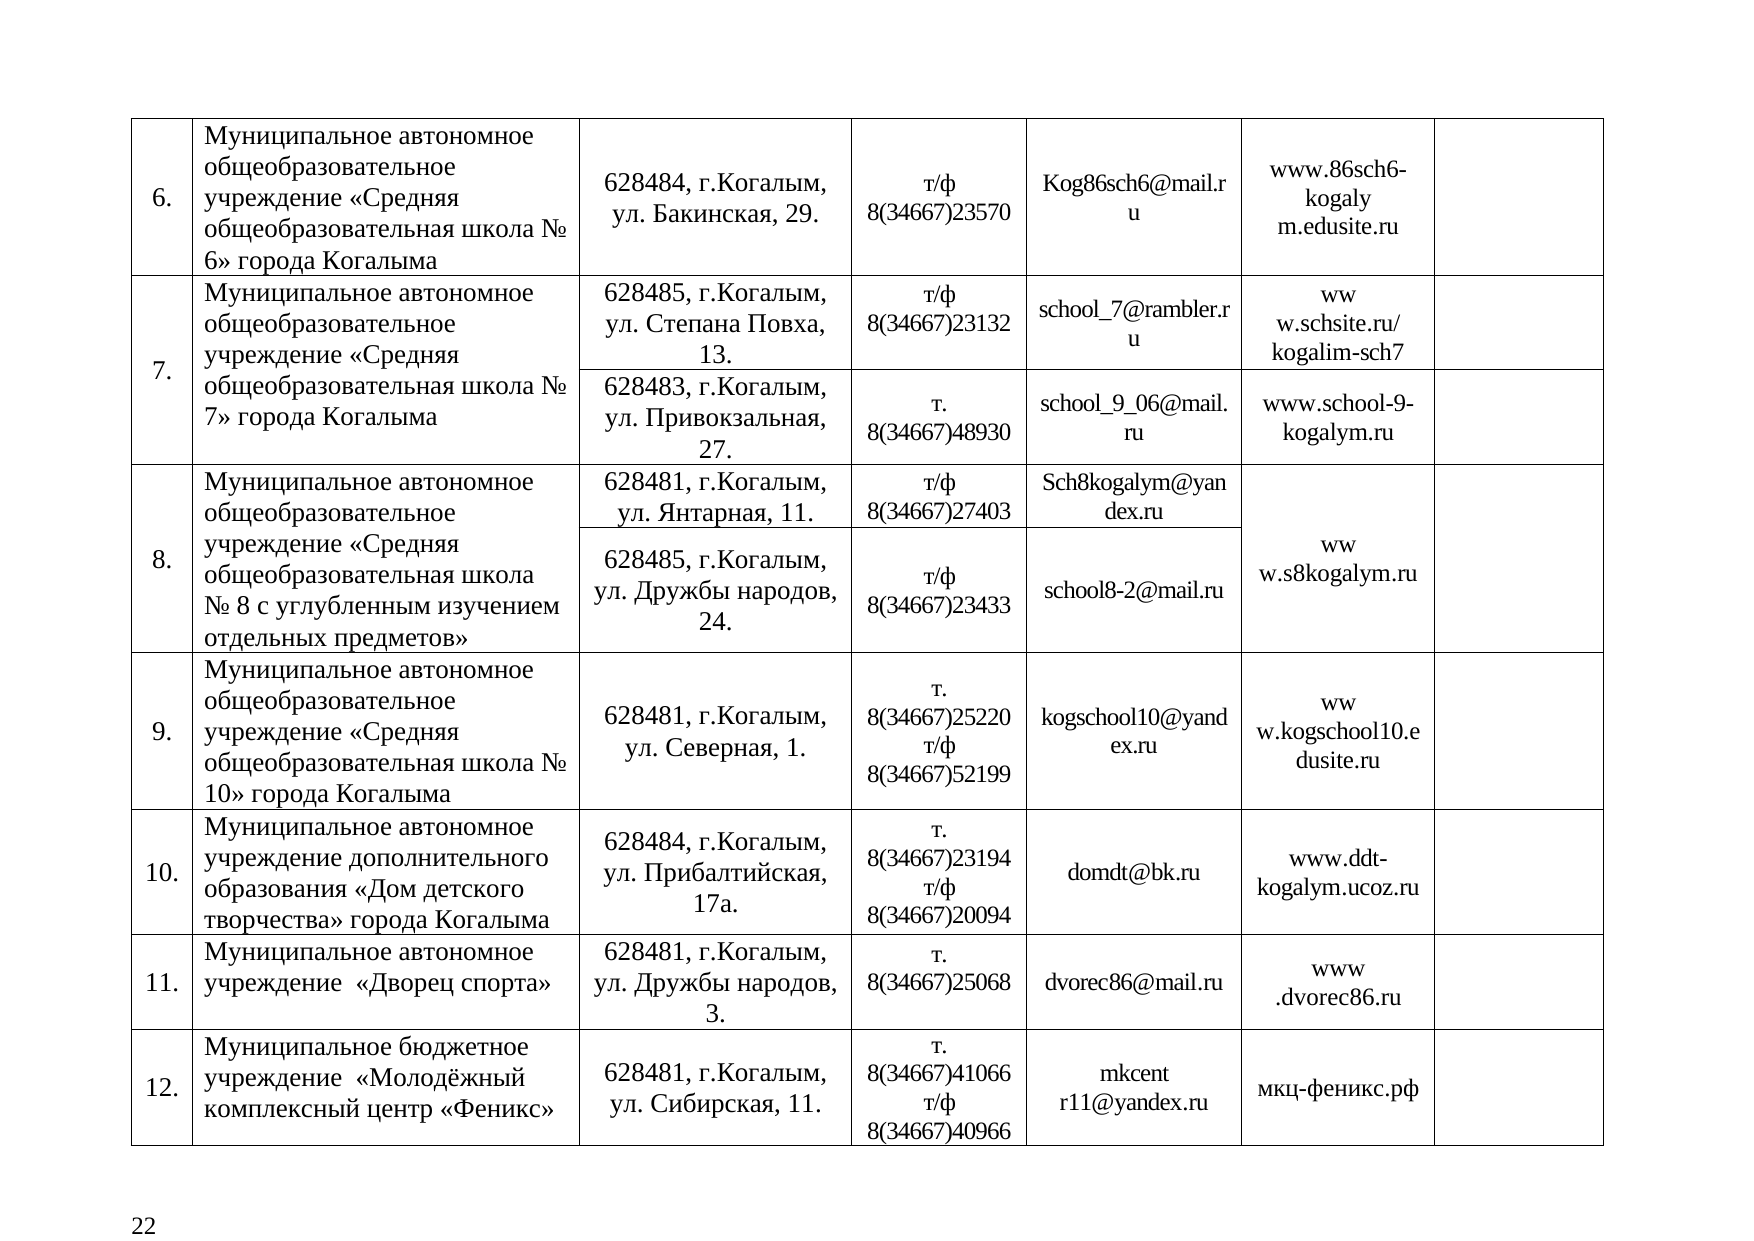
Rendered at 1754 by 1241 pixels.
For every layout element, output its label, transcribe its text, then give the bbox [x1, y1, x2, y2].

table_cell 628481, г.Когалым, ул. Дружбы народов, 3. [580, 935, 851, 1029]
table_cell [1435, 276, 1603, 369]
table_cell [1435, 1030, 1603, 1145]
table_cell Муниципальное автономное учреждение дополнительного образования «Дом детского творчества» города Когалыма [193, 810, 579, 934]
table_cell [1435, 370, 1603, 464]
table_cell т. 8(34667)48930 [852, 370, 1026, 464]
table_cell 628481, г.Когалым, ул. Сибирская, 11. [580, 1030, 851, 1145]
table_cell dvorec86@mail.ru [1027, 935, 1241, 1029]
table_cell 628485, г.Когалым, ул. Степана Повха, 13. [580, 276, 851, 369]
table_cell Муниципальное автономное учреждение «Дворец спорта» [193, 935, 579, 1029]
table_cell 628481, г.Когалым, ул. Янтарная, 11. [580, 465, 851, 527]
table_cell [1435, 119, 1603, 275]
table_cell 6. [132, 119, 192, 275]
table_cell www.86sch6-kogalym.edusite.ru [1242, 119, 1434, 275]
table_cell 11. [132, 935, 192, 1029]
table_cell 12. [132, 1030, 192, 1145]
table_cell www.ddt-kogalym.ucoz.ru [1242, 810, 1434, 934]
table_cell 628483, г.Когалым, ул. Привокзальная, 27. [580, 370, 851, 464]
table_cell www.kogschool10.edusite.ru [1242, 653, 1434, 808]
table_cell www.schsite.ru/kogalim-sch7 [1242, 276, 1434, 369]
table_cell т. 8(34667)25068 [852, 935, 1026, 1029]
table_cell www.s8kogalym.ru [1242, 465, 1434, 652]
table_cell 7. [132, 276, 192, 464]
table_cell т. 8(34667)23194 т/ф 8(34667)20094 [852, 810, 1026, 934]
table_cell мкц-феникс.рф [1242, 1030, 1434, 1145]
table_cell mkcentr11@yandex.ru [1027, 1030, 1241, 1145]
table_cell Муниципальное автономное общеобразовательное учреждение «Средняя общеобразовательная школа № 7» города Когалыма [193, 276, 579, 464]
table_cell domdt@bk.ru [1027, 810, 1241, 934]
table_cell www.dvorec86.ru [1242, 935, 1434, 1029]
table_cell Муниципальное автономное общеобразовательное учреждение «Средняя общеобразовательная школа № 8 с углубленным изучением отдельных предметов» [193, 465, 579, 652]
table_cell www.school-9-kogalym.ru [1242, 370, 1434, 464]
table_cell school8-2@mail.ru [1027, 528, 1241, 652]
table_cell Kog86sch6@mail.ru [1027, 119, 1241, 275]
table_cell [1435, 465, 1603, 652]
table_cell [1435, 810, 1603, 934]
table_cell 628484, г.Когалым, ул. Бакинская, 29. [580, 119, 851, 275]
table_cell [1435, 653, 1603, 808]
table_cell Муниципальное бюджетное учреждение «Молодёжный комплексный центр «Феникс» [193, 1030, 579, 1145]
table_cell т. 8(34667)41066 т/ф 8(34667)40966 [852, 1030, 1026, 1145]
table_cell т. 8(34667)25220 т/ф 8(34667)52199 [852, 653, 1026, 808]
table_cell school_7@rambler.ru [1027, 276, 1241, 369]
table_cell Муниципальное автономное общеобразовательное учреждение «Средняя общеобразовательная школа № 6» города Когалыма [193, 119, 579, 275]
table_cell т/ф 8(34667)23132 [852, 276, 1026, 369]
table_cell 628485, г.Когалым, ул. Дружбы народов, 24. [580, 528, 851, 652]
table_cell [1435, 935, 1603, 1029]
table_cell kogschool10@yandex.ru [1027, 653, 1241, 808]
table_cell 10. [132, 810, 192, 934]
table_cell т/ф 8(34667)23433 [852, 528, 1026, 652]
table_cell 9. [132, 653, 192, 808]
table_cell т/ф 8(34667)27403 [852, 465, 1026, 527]
table_cell т/ф 8(34667)23570 [852, 119, 1026, 275]
table_cell 8. [132, 465, 192, 652]
table_cell Муниципальное автономное общеобразовательное учреждение «Средняя общеобразовательная школа № 10» города Когалыма [193, 653, 579, 808]
table_cell Sch8kogalym@yandex.ru [1027, 465, 1241, 527]
table_cell 628484, г.Когалым, ул. Прибалтийская, 17а. [580, 810, 851, 934]
table_cell 628481, г.Когалым, ул. Северная, 1. [580, 653, 851, 808]
table_cell school_9_06@mail.ru [1027, 370, 1241, 464]
